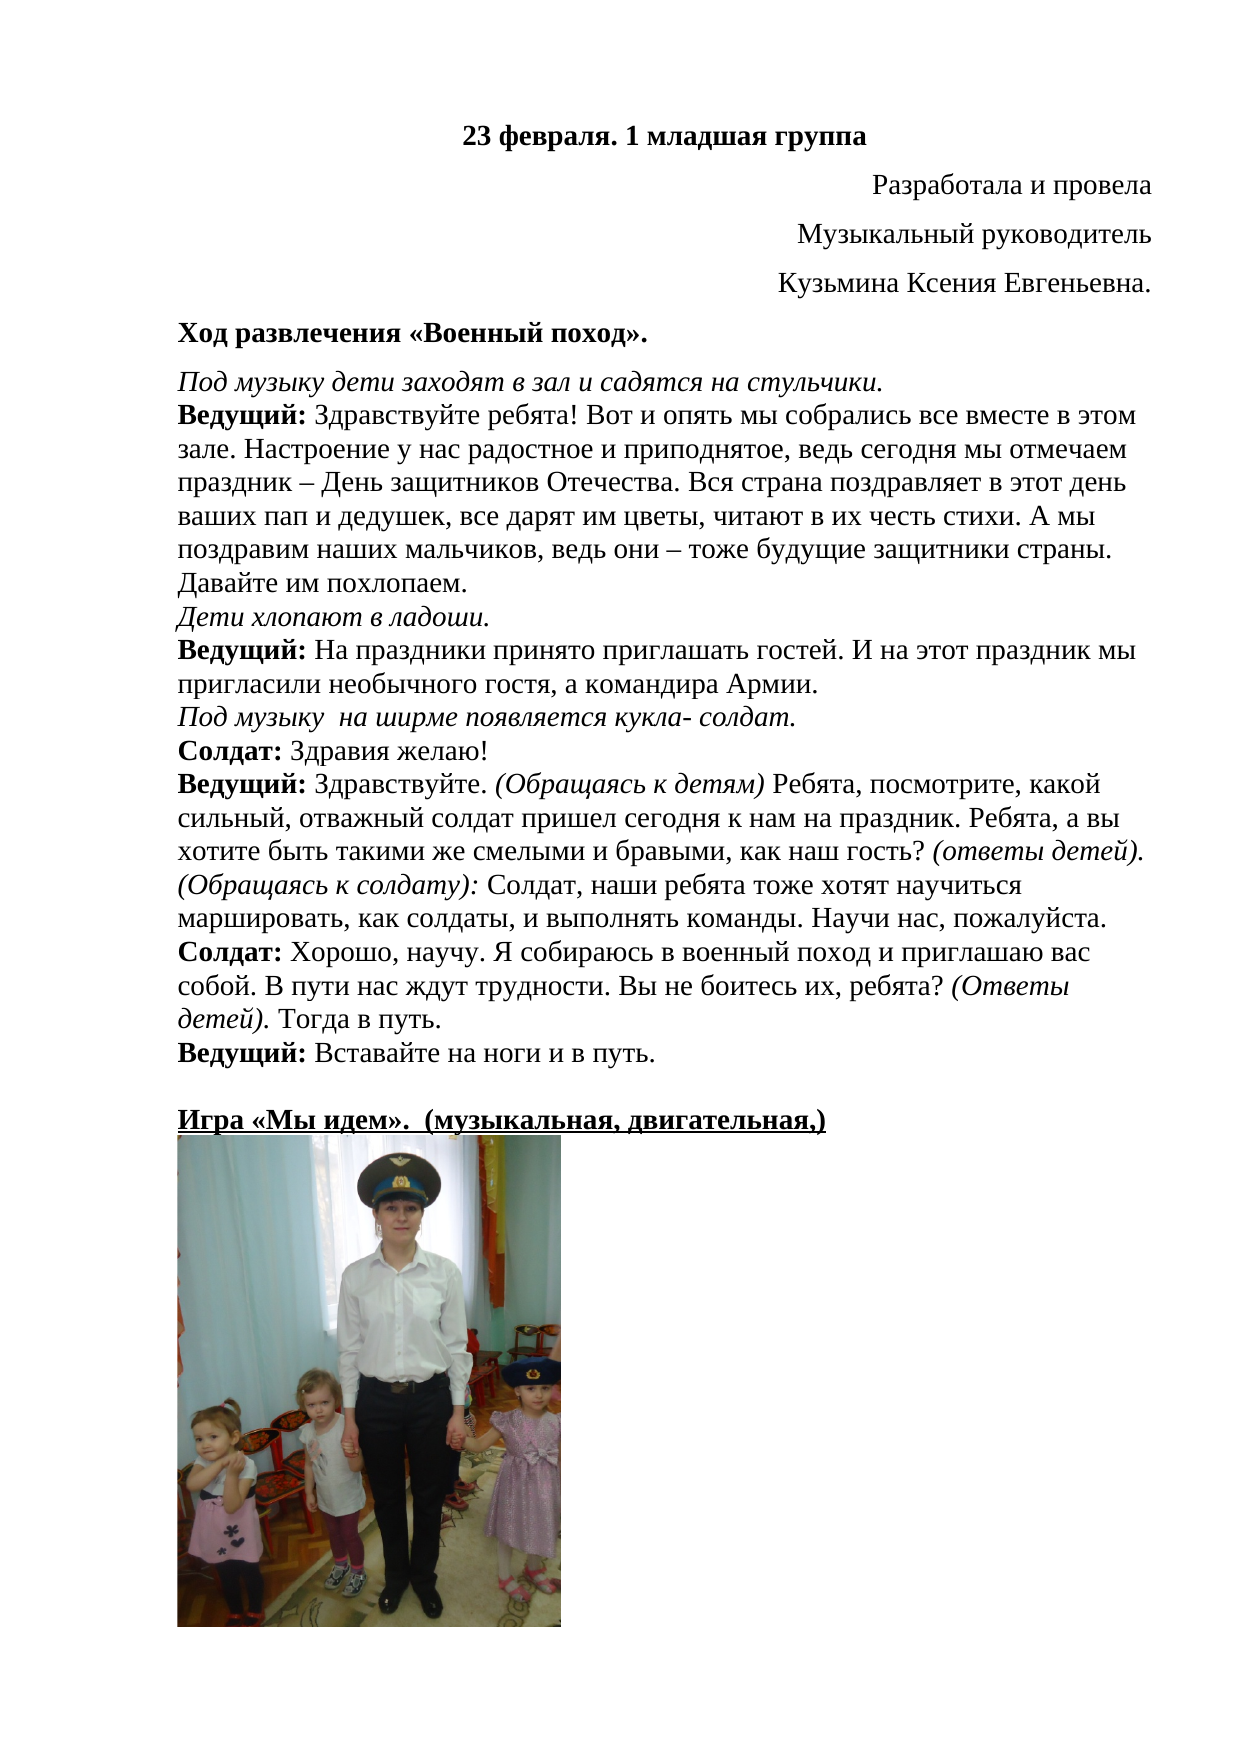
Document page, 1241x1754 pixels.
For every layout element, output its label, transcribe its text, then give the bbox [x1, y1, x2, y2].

text 23 февраля. 1 младшая группа [177, 118, 1152, 152]
picture [177, 1135, 561, 1627]
text Кузьмина Ксения Евгеньевна. [177, 266, 1152, 299]
text Ход развлечения «Военный поход». [177, 315, 1152, 348]
text Игра «Мы идем». (музыкальная, двигательная,) [177, 1068, 1152, 1135]
text Музыкальный руководитель [177, 216, 1152, 250]
text Под музыку дети заходят в зал и садятся на стульчики. Ведущий: Здравствуйте ребята! Вот и опять мы собрались все вместе в этом зале. Настроение у нас радостное и приподнятое, ведь сегодня мы отмечаем праздник – День защитников Отечества. Вся страна поздравляет в этот день ваших пап и дедушек, все дарят им цветы, читают в их честь стихи. А мы поздравим наших мальчиков, ведь они – тоже будущие защитники страны. Давайте им похлопаем. Дети хлопают в ладоши. Ведущий: На праздники принято приглашать гостей. И на этот праздник мы пригласили необычного гостя, а командира Армии. Под музыку на ширме появляется кукла- солдат. Солдат: Здравия желаю! Ведущий: Здравствуйте. (Обращаясь к детям) Ребята, посмотрите, какой сильный, отважный солдат пришел сегодня к нам на праздник. Ребята, а вы хотите быть такими же смелыми и бравыми, как наш гость? (ответы детей). (Обращаясь к солдату): Солдат, наши ребята тоже хотят научиться маршировать, как солдаты, и выполнять команды. Научи нас, пожалуйста. Солдат: Хорошо, научу. Я собираюсь в военный поход и приглашаю вас собой. В пути нас ждут трудности. Вы не боитесь их, ребята? (Ответы детей). Тогда в путь. Ведущий: Вставайте на ноги и в путь. [177, 364, 1152, 1068]
text Разработала и провела [177, 167, 1152, 201]
